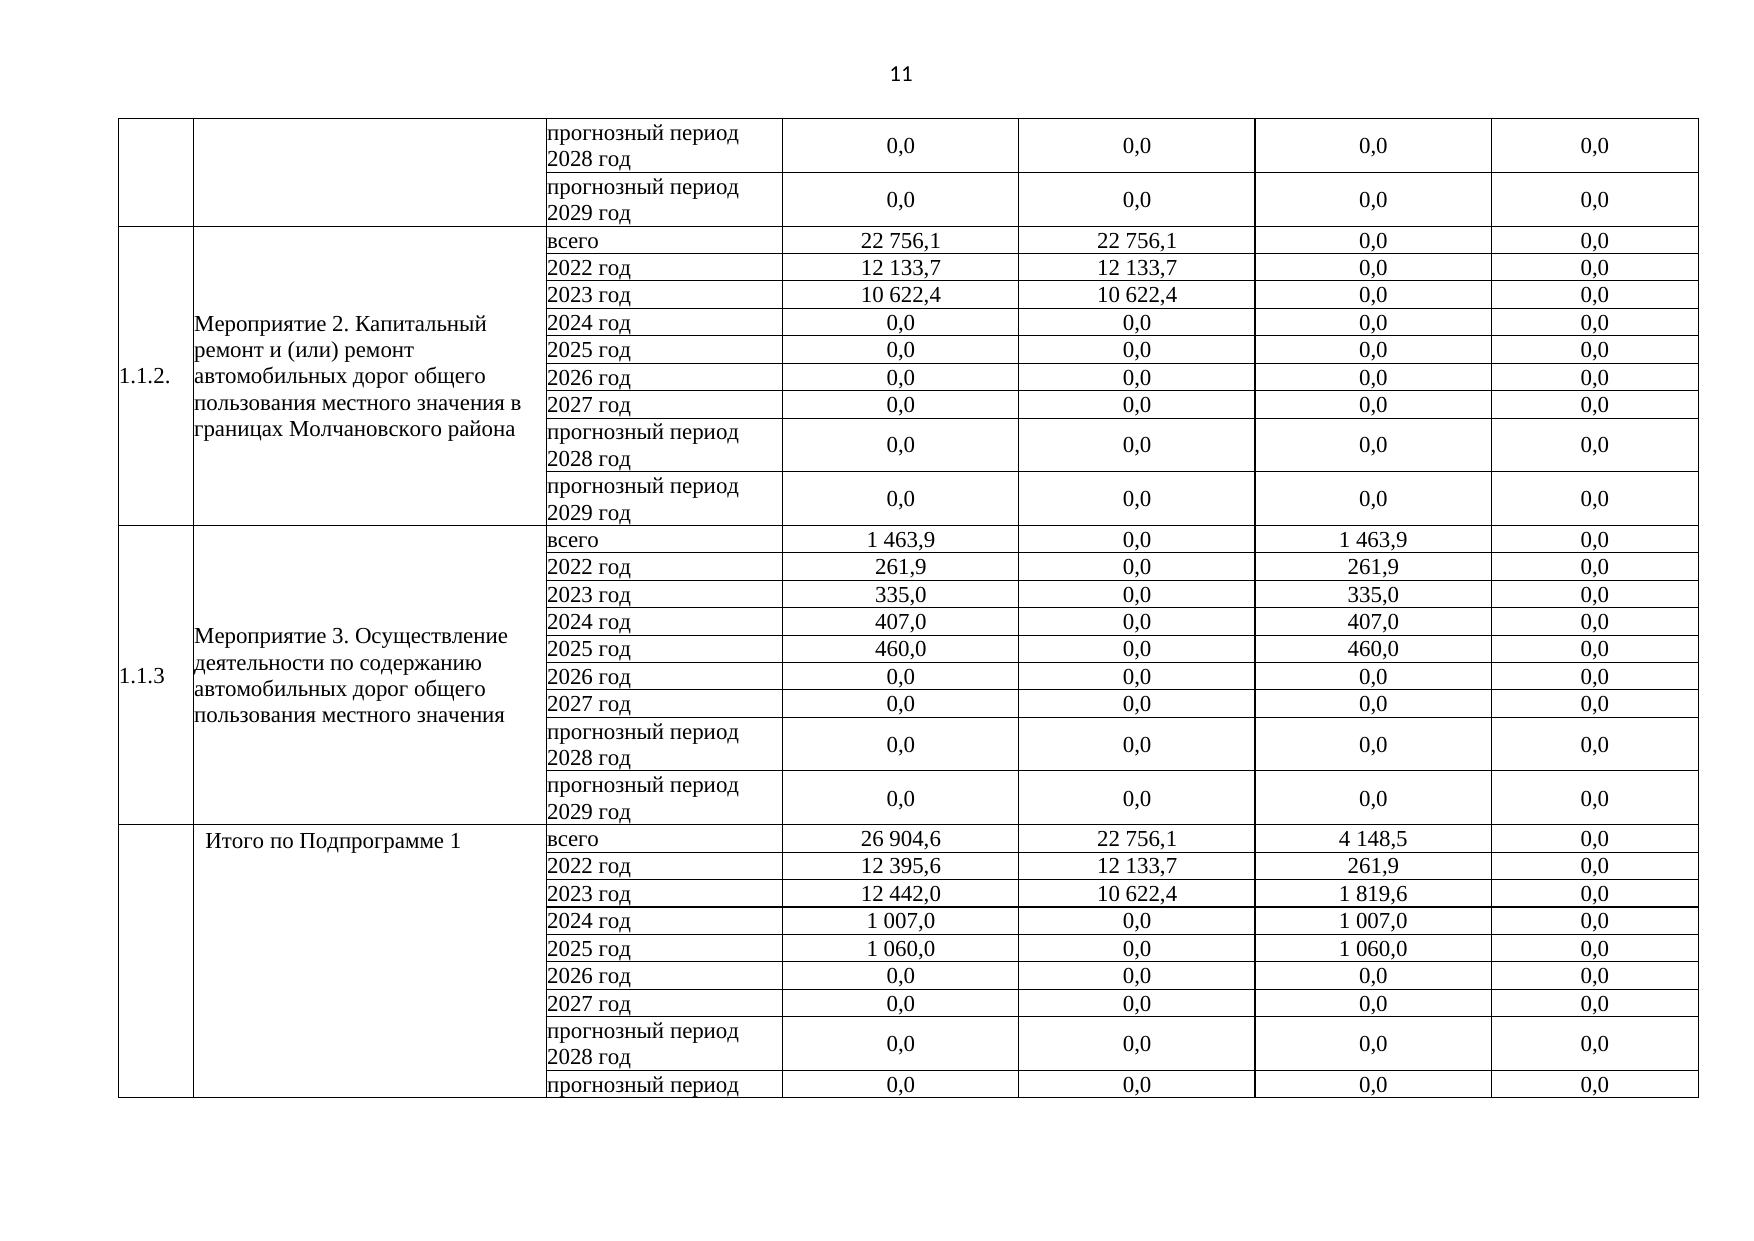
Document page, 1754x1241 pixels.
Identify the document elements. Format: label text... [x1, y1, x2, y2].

table_cell всего [547, 526, 782, 552]
table_cell 0,0 [1019, 472, 1254, 525]
table_cell 4 148,5 [1256, 825, 1491, 852]
table_cell 12 133,7 [1019, 853, 1254, 879]
table_cell 0,0 [1492, 663, 1698, 689]
table_cell 0,0 [783, 962, 1018, 988]
table_cell 1 819,6 [1256, 880, 1491, 906]
table_cell 22 756,1 [783, 227, 1018, 253]
table_cell 1 060,0 [1256, 935, 1491, 961]
table_cell 0,0 [1492, 526, 1698, 552]
table_cell 10 622,4 [1019, 281, 1254, 308]
table_cell 1 463,9 [1256, 526, 1491, 552]
table_cell 12 133,7 [783, 254, 1018, 280]
table_cell 0,0 [1019, 1017, 1254, 1070]
table_cell 0,0 [1256, 364, 1491, 390]
table_cell 0,0 [1492, 254, 1698, 280]
table_cell 0,0 [1492, 853, 1698, 879]
table_cell 0,0 [1019, 663, 1254, 689]
table_cell 0,0 [1256, 391, 1491, 417]
table_cell прогнозный период 2028 год [547, 718, 782, 770]
table_cell 335,0 [783, 581, 1018, 607]
table_cell 0,0 [1019, 771, 1254, 824]
table_cell 0,0 [783, 690, 1018, 717]
table_cell 12 395,6 [783, 853, 1018, 879]
table_cell 0,0 [783, 771, 1018, 824]
table_cell Итого по Подпрограмме 1 [194, 825, 546, 1097]
table_cell 2027 год [547, 391, 782, 417]
table_cell 460,0 [1256, 636, 1491, 662]
table_cell 0,0 [1492, 309, 1698, 335]
table_cell 0,0 [1019, 526, 1254, 552]
table_cell 1 463,9 [783, 526, 1018, 552]
table_cell 2025 год [547, 636, 782, 662]
table_cell 0,0 [783, 119, 1018, 172]
table_cell 0,0 [1256, 472, 1491, 525]
table_cell 0,0 [1256, 119, 1491, 172]
table_cell всего [547, 227, 782, 253]
table_cell 0,0 [1256, 990, 1491, 1016]
table_cell 0,0 [1492, 227, 1698, 253]
table_cell 0,0 [1019, 553, 1254, 580]
table_cell 0,0 [1492, 364, 1698, 390]
table_cell 0,0 [1019, 419, 1254, 471]
table_cell Мероприятие 3. Осуществление деятельности по содержанию автомобильных дорог общего пользования местного значения [194, 526, 546, 824]
table_cell 0,0 [1256, 771, 1491, 824]
table_cell 0,0 [783, 1017, 1018, 1070]
table_cell 0,0 [1492, 880, 1698, 906]
table_cell 0,0 [1256, 962, 1491, 988]
table_cell 2023 год [547, 581, 782, 607]
table_cell 0,0 [1492, 419, 1698, 471]
table_cell всего [547, 825, 782, 852]
table_cell 0,0 [783, 391, 1018, 417]
table_cell 0,0 [1492, 690, 1698, 717]
table_cell 2025 год [547, 935, 782, 961]
table_cell 0,0 [1492, 1017, 1698, 1070]
table_cell 0,0 [1019, 690, 1254, 717]
table_cell 2026 год [547, 663, 782, 689]
table_cell 0,0 [1492, 581, 1698, 607]
table_cell 0,0 [1256, 309, 1491, 335]
table_cell 0,0 [1256, 173, 1491, 226]
table_cell 0,0 [783, 990, 1018, 1016]
table_cell 0,0 [783, 309, 1018, 335]
table_cell прогнозный период 2029 год [547, 173, 782, 226]
table_cell 0,0 [783, 173, 1018, 226]
table_cell 0,0 [783, 663, 1018, 689]
table_cell 0,0 [1256, 663, 1491, 689]
table_cell 261,9 [1256, 853, 1491, 879]
table_cell 10 622,4 [1019, 880, 1254, 906]
table_cell 0,0 [783, 472, 1018, 525]
table_cell 0,0 [1256, 1071, 1491, 1097]
table_cell 407,0 [783, 608, 1018, 634]
table_cell 261,9 [783, 553, 1018, 580]
table_cell 0,0 [783, 419, 1018, 471]
table_cell 2025 год [547, 336, 782, 363]
table_cell 1 060,0 [783, 935, 1018, 961]
table_cell 460,0 [783, 636, 1018, 662]
table_cell прогнозный период 2028 год [547, 119, 782, 172]
table_cell 0,0 [1492, 1071, 1698, 1097]
table_cell 0,0 [1492, 825, 1698, 852]
table_cell 0,0 [1256, 1017, 1491, 1070]
table_cell 22 756,1 [1019, 227, 1254, 253]
table_cell 0,0 [1492, 336, 1698, 363]
table_cell 26 904,6 [783, 825, 1018, 852]
table_cell 2024 год [547, 309, 782, 335]
table_cell прогнозный период 2028 год [547, 419, 782, 471]
table_cell 0,0 [1492, 718, 1698, 770]
table_cell 2023 год [547, 880, 782, 906]
table_cell 0,0 [1019, 608, 1254, 634]
table_cell 0,0 [1019, 336, 1254, 363]
table_cell 1 007,0 [783, 908, 1018, 934]
table_cell 12 133,7 [1019, 254, 1254, 280]
table_cell 0,0 [1019, 309, 1254, 335]
table_cell 0,0 [783, 364, 1018, 390]
table_cell 0,0 [1492, 908, 1698, 934]
table_cell 0,0 [1256, 281, 1491, 308]
table_cell 0,0 [1019, 962, 1254, 988]
table_cell 0,0 [1019, 718, 1254, 770]
table_cell 0,0 [1019, 1071, 1254, 1097]
table_cell 2024 год [547, 608, 782, 634]
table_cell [547, 1071, 782, 1097]
table_cell 0,0 [1019, 636, 1254, 662]
table_cell 1 007,0 [1256, 908, 1491, 934]
table_cell 0,0 [1019, 990, 1254, 1016]
table_cell 0,0 [783, 718, 1018, 770]
table_cell 0,0 [1019, 935, 1254, 961]
table_cell 0,0 [1256, 336, 1491, 363]
table_cell прогнозный период 2028 год [547, 1017, 782, 1070]
table_cell 2022 год [547, 553, 782, 580]
table_cell 0,0 [1019, 119, 1254, 172]
table_cell 0,0 [783, 1071, 1018, 1097]
table_cell 0,0 [1019, 364, 1254, 390]
table_cell 0,0 [1492, 119, 1698, 172]
table_cell 0,0 [1492, 608, 1698, 634]
table_cell 0,0 [1256, 718, 1491, 770]
table_cell прогнозный период 2029 год [547, 472, 782, 525]
table_cell 0,0 [783, 336, 1018, 363]
table_cell 0,0 [1492, 990, 1698, 1016]
table_cell 0,0 [1492, 173, 1698, 226]
table_cell 2027 год [547, 690, 782, 717]
table_cell 2026 год [547, 962, 782, 988]
table_cell 0,0 [1492, 281, 1698, 308]
table_cell 0,0 [1492, 472, 1698, 525]
table_cell 0,0 [1492, 636, 1698, 662]
table_cell 2023 год [547, 281, 782, 308]
table_cell 0,0 [1256, 690, 1491, 717]
table_cell 10 622,4 [783, 281, 1018, 308]
table_cell Мероприятие 2. Капитальный ремонт и (или) ремонт автомобильных дорог общего пользования местного значения в границах Молчановского района [194, 227, 546, 525]
table_cell 2022 год [547, 853, 782, 879]
table_cell 261,9 [1256, 553, 1491, 580]
table_cell 0,0 [1492, 391, 1698, 417]
table_cell 0,0 [1492, 553, 1698, 580]
table_cell 1.1.2. [119, 227, 193, 525]
table_cell 0,0 [1492, 935, 1698, 961]
table_cell прогнозный период 2029 год [547, 771, 782, 824]
table_cell 2024 год [547, 908, 782, 934]
table_cell 0,0 [1019, 581, 1254, 607]
table_cell 0,0 [1019, 391, 1254, 417]
table_cell 2027 год [547, 990, 782, 1016]
table_cell [119, 825, 193, 1097]
table_cell 2026 год [547, 364, 782, 390]
table_cell 0,0 [1019, 173, 1254, 226]
table_cell 0,0 [1256, 227, 1491, 253]
table_cell 1.1.3 [119, 526, 193, 824]
table_cell 407,0 [1256, 608, 1491, 634]
table_cell 0,0 [1256, 254, 1491, 280]
table_cell 0,0 [1019, 908, 1254, 934]
table_cell 335,0 [1256, 581, 1491, 607]
table_cell 2022 год [547, 254, 782, 280]
table_cell 0,0 [1492, 962, 1698, 988]
table_cell 22 756,1 [1019, 825, 1254, 852]
table_cell 12 442,0 [783, 880, 1018, 906]
table_cell 0,0 [1492, 771, 1698, 824]
table_cell 0,0 [1256, 419, 1491, 471]
